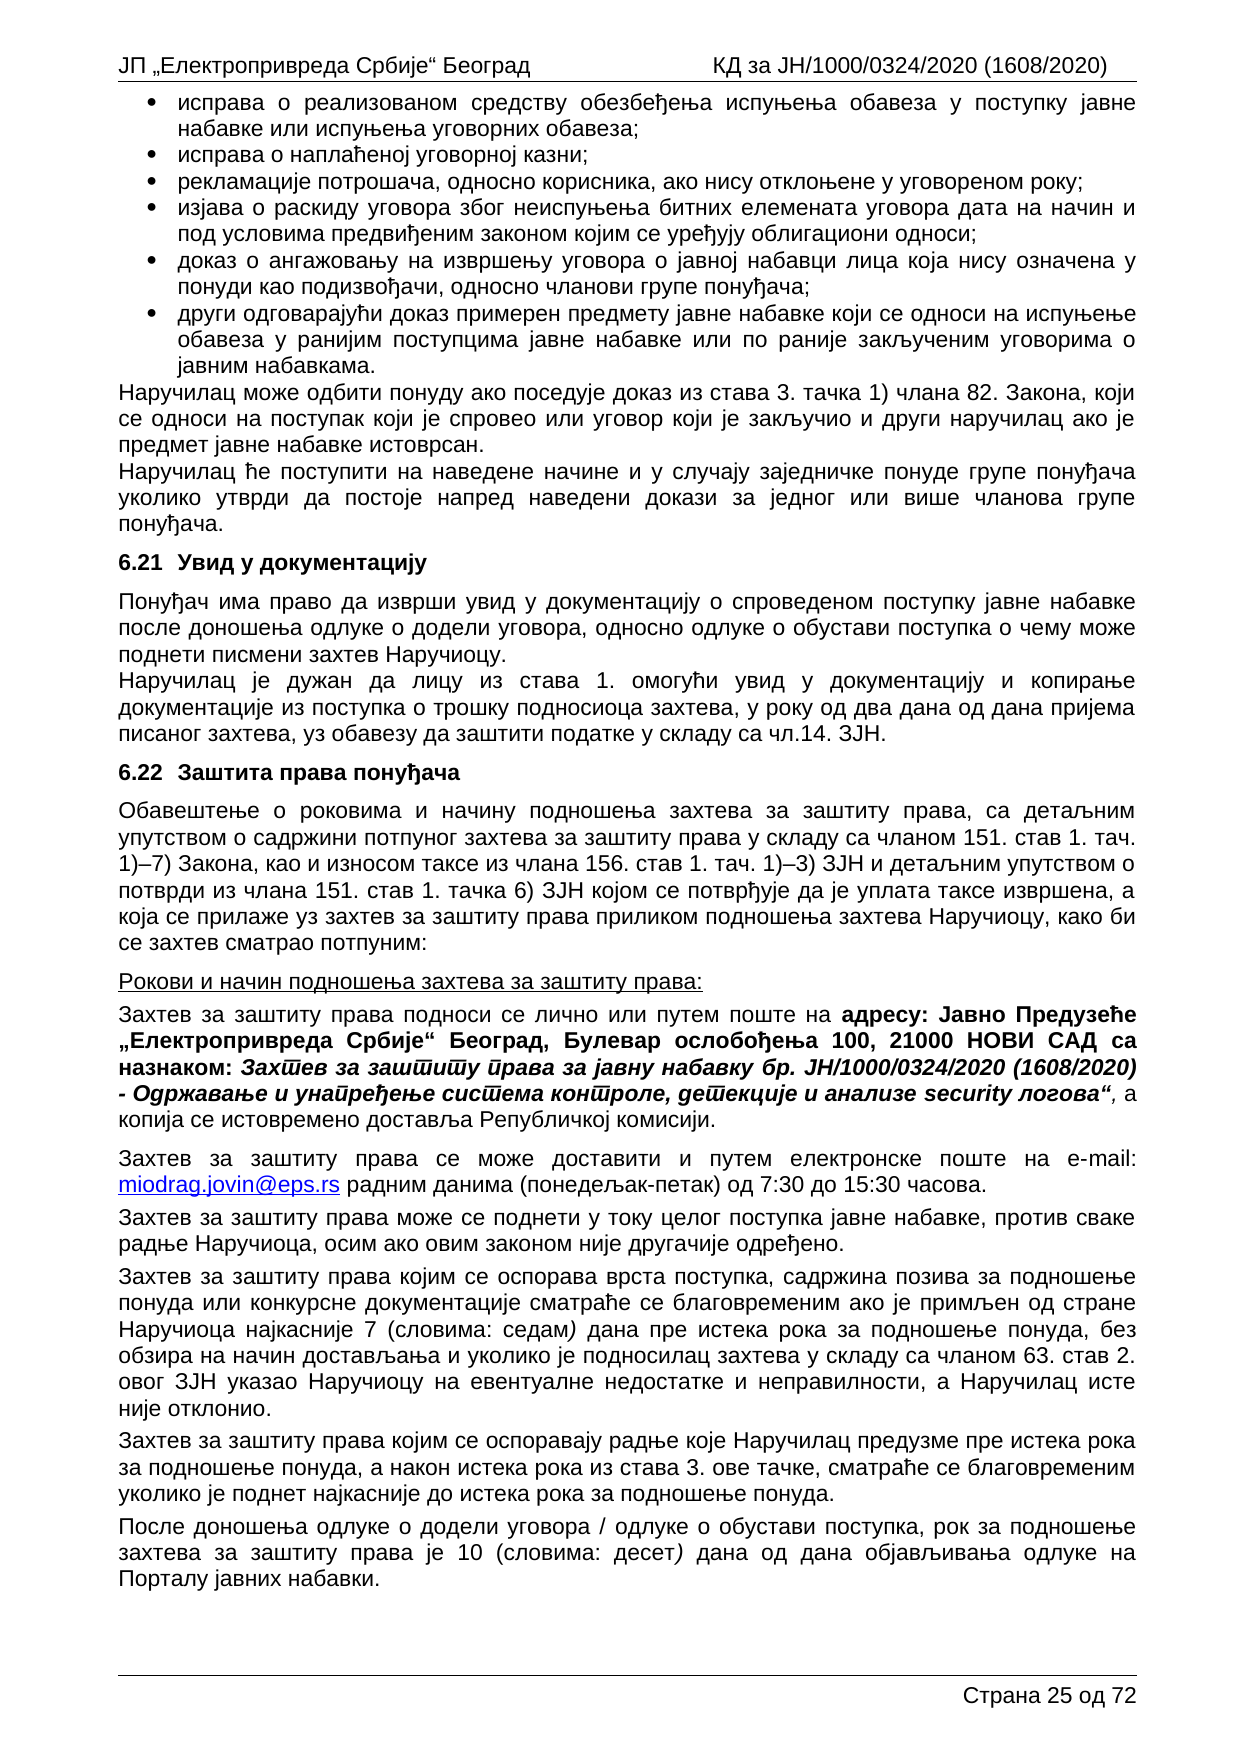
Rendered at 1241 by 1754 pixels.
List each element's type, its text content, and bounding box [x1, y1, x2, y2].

text Захтев за заштиту права може се поднети у току целог поступка јавне набавке, против сваке радње Наручиоца, осим ако овим законом није другачије одређено. [118, 1204, 1137, 1257]
text Обавештење о роковима и начину подношења захтева за заштиту права, са детаљним упутством о садржини потпуног захтева за заштиту права у складу са чланом 151. став 1. тач. 1)–7) Закона, као и износом таксе из члана 156. став 1. тач. 1)–3) ЗЈН и детаљним упутством о потврди из члана 151. став 1. тачка 6) ЗЈН којом се потврђује да је уплата таксе извршена, а која се прилаже уз захтев за заштиту права приликом подношења захтева Наручиоцу, како би се захтев сматрао потпуним: [118, 797, 1137, 956]
text изјава о раскиду уговора због неиспуњења битних елемената уговора дата на начин и под условима предвиђеним законом којим се уређују облигациони односи; [148, 194, 1137, 247]
text рекламације потрошача, односно корисника, ако нису отклоњене у уговореном року; [148, 168, 1137, 194]
list Заштита права понуђача [118, 759, 1137, 785]
text Захтев за заштиту права којим се оспорава врста поступка, садржина позива за подношење понуда или конкурсне документације сматраће се благовременим ако је примљен од стране Наручиоца најкасније 7 (словима: седам) дана пре истека рока за подношење понуда, без обзира на начин достављања и уколико је подносилац захтева у складу са чланом 63. став 2. овог ЗЈН указао Наручиоцу на евентуалне недостатке и неправилности, а Наручилац исте није отклонио. [118, 1263, 1137, 1421]
text доказ о ангажовању на извршењу уговора о јавној набавци лица која нису означена у понуди као подизвођачи, односно чланови групе понуђача; [148, 247, 1137, 299]
text Наручилац је дужан да лицу из става 1. омогући увид у документацију и копирање документације из поступка о трошку подносиоца захтева, у року од два дана од дана пријема писаног захтева, уз обавезу да заштити податке у складу са чл.14. ЗЈН. [118, 667, 1137, 746]
text Захтев за заштиту права се може доставити и путем електронске поште на е-mail: miodrag.jovin@eps.rs радним данима (понедељак-петак) од 7:30 до 15:30 часова. [118, 1145, 1137, 1198]
text други одговарајући доказ примерен предмету јавне набавке који се односи на испуњење обавеза у ранијим поступцима јавне набавке или по раније закљученим уговорима о јавним набавкама. [148, 299, 1137, 378]
text Захтев за заштиту права подноси се лично или путем поште на адресу: Јавно Предузеће „Електропривреда Србије“ Београд, Булевар ослобођења 100, 21000 НОВИ САД са назнаком: Захтев за заштиту права за јавну набавку бр. JН/1000/0324/2020 (1608/2020) - Одржавање и унапређење система контроле, детекције и анализе security логова“, а копија се истовремено доставља Републичкој комисији. [118, 1001, 1137, 1132]
text Рокови и начин подношења захтева за заштиту права: [118, 968, 1156, 994]
text исправа о реализованом средству обезбеђења испуњења обавеза у поступку јавне набавке или испуњења уговорних обавеза; [148, 89, 1137, 141]
text Понуђач има право да изврши увид у документацију о спроведеном поступку јавне набавке после доношења одлуке о додели уговора, односно одлуке о обустави поступка о чему може поднети писмени захтев Наручиоцу. [118, 588, 1137, 667]
text Наручилац ће поступити на наведене начине и у случају заједничке понуде групе понуђача уколико утврди да постоје напред наведени докази за једног или више чланова групе понуђача. [118, 458, 1137, 537]
text исправа о наплаћеној уговорној казни; [148, 141, 1137, 168]
list Увид у документацију [118, 549, 1137, 576]
text Наручилац може одбити понуду ако поседује доказ из става 3. тачка 1) члана 82. Закона, који се односи на поступак који је спровео или уговор који је закључио и други наручилац ако је предмет јавне набавке истоврсан. [118, 378, 1137, 458]
text Захтев за заштиту права којим се оспоравају радње које Наручилац предузме пре истека рока за подношење понуда, а након истека рока из става 3. ове тачке, сматраће се благовременим уколико је поднет најкасније до истека рока за подношење понуда. [118, 1427, 1137, 1506]
text После доношења одлуке о додели уговора / одлуке о обустави поступка, рок за подношење захтева за заштиту права је 10 (словима: десет) дана од дана објављивања одлуке на Порталу јавних набавки. [118, 1513, 1137, 1592]
